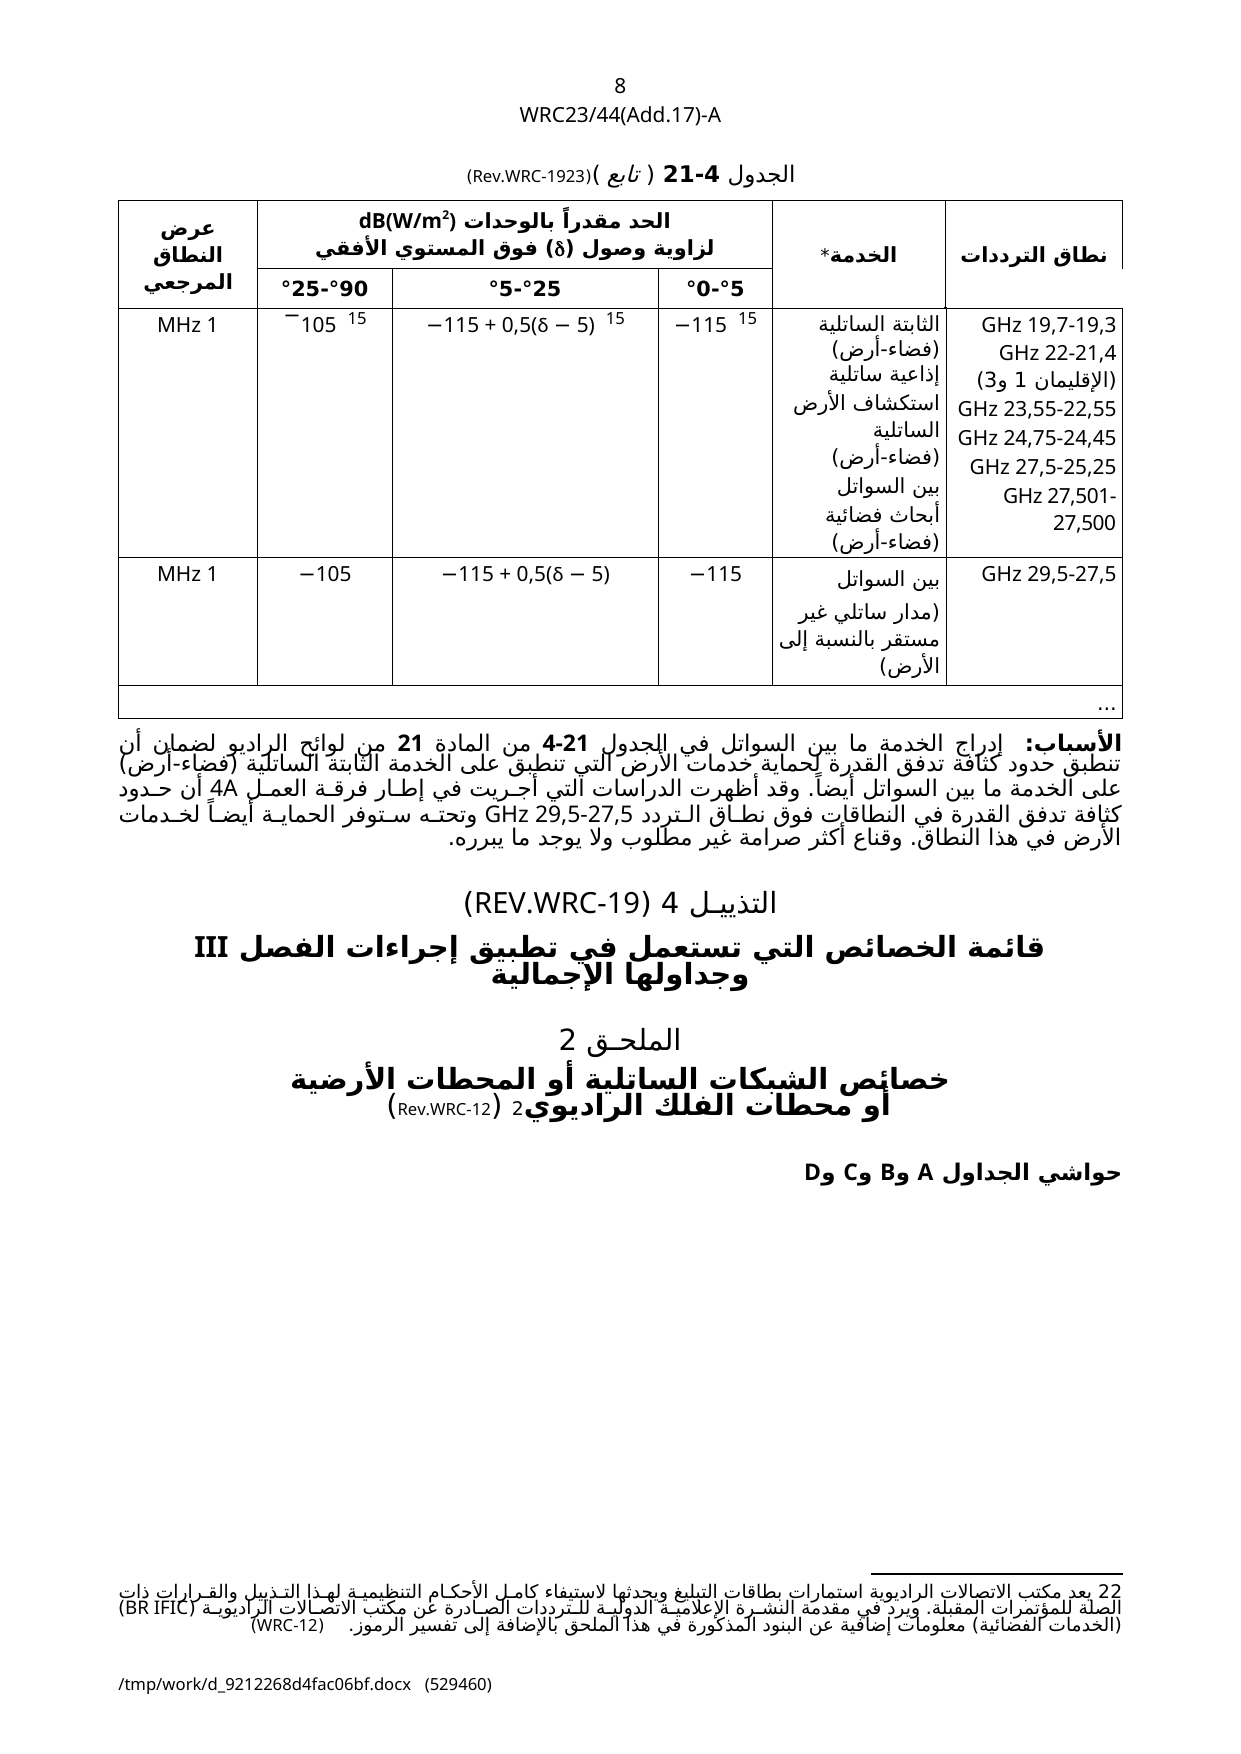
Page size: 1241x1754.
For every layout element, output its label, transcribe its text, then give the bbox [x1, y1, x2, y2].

table_cell [393, 558, 658, 685]
table_cell −115 + 0,5(δ − 5) 15 [393, 309, 658, 557]
table_cell −105 15 [258, 309, 392, 557]
table_cell [119, 558, 257, 685]
text الجدول 4-21 ( تابع )(Rev.WRC-) [118, 166, 1122, 187]
text الأسباب: إدراج الخدمة ما بين السواتل في الجدول ‎4-21 ‏من المادة ‎21 ‏من لوائح الراديو لضمان أن تنطبق حدود كثافة تدفق القدرة لحماية خدمات الأرض التي تنطبق على الخدمة الثابتة الساتلية (فضاء-أرض) على الخدمة ما بين السواتل أيضاً. ‏وقد أظهرت الدراسات التي أجريت في إطار فرقة العمل ‎4A ‏أن حدود كثافة تدفق القدرة في النطاقات فوق نطاق التردد ‎GHz 29,5-27,5 ‏وتحته ستوفر الحماية أيضاً لخدمات الأرض في هذا النطاق. وقناع أكثر صرامة غير مطلوب ولا يوجد ما يبرره. [118, 731, 1122, 851]
table_header عرض النطاق المرجعي [119, 201, 257, 308]
table_cell [258, 558, 392, 685]
table_cell −115 15 [659, 309, 772, 557]
text التذييـل 4 (REV.WRC-19) [118, 888, 1122, 920]
table_cell °90-°25 [258, 269, 392, 308]
table_cell [659, 558, 772, 685]
table_cell GHz 19,7-19,3 GHz 22-21,4 (الإقليمان 1 و3) GHz 23,55-22,55 GHz 24,75-24,45 GHz 27,5-25,25 GHz 27,501-27,500 [947, 309, 1122, 557]
table_cell ... [119, 686, 1122, 717]
table_header نطاق الترددات [946, 201, 1123, 308]
table_header الخدمة* [773, 201, 945, 308]
table_cell MHz 1 [119, 309, 257, 557]
table_cell [773, 558, 946, 685]
text الملحـق 2 [601, 1028, 1122, 1056]
title خصائص الشبكات الساتلية أو المحطات الأرضية أو محطات الفلك الراديوي2 (Rev.WRC-12) [118, 1068, 1122, 1122]
table_cell الثابتة الساتلية (فضاء-أرض) إذاعية ساتلية استكشاف الأرض الساتلية (فضاء-أرض) بين السواتل أبحاث فضائية (فضاء-أرض) [773, 309, 946, 557]
text الملحـق 2 [118, 1028, 642, 1056]
table_cell [947, 558, 1122, 685]
title قائمة الخصائص التي تستعمل في تطبيق إجراءات الفصل III وجداولها الإجمالية [118, 932, 1122, 991]
table_cell °5-°0 [659, 269, 772, 308]
table_header الحد مقدراً بالوحدات dB(W/m2) لزاوية وصول () فوق المستوي الأفقي [258, 201, 772, 267]
table_cell °25-°5 [393, 269, 658, 308]
subtitle حواشي الجداول A وB وC وD [118, 1160, 1122, 1185]
